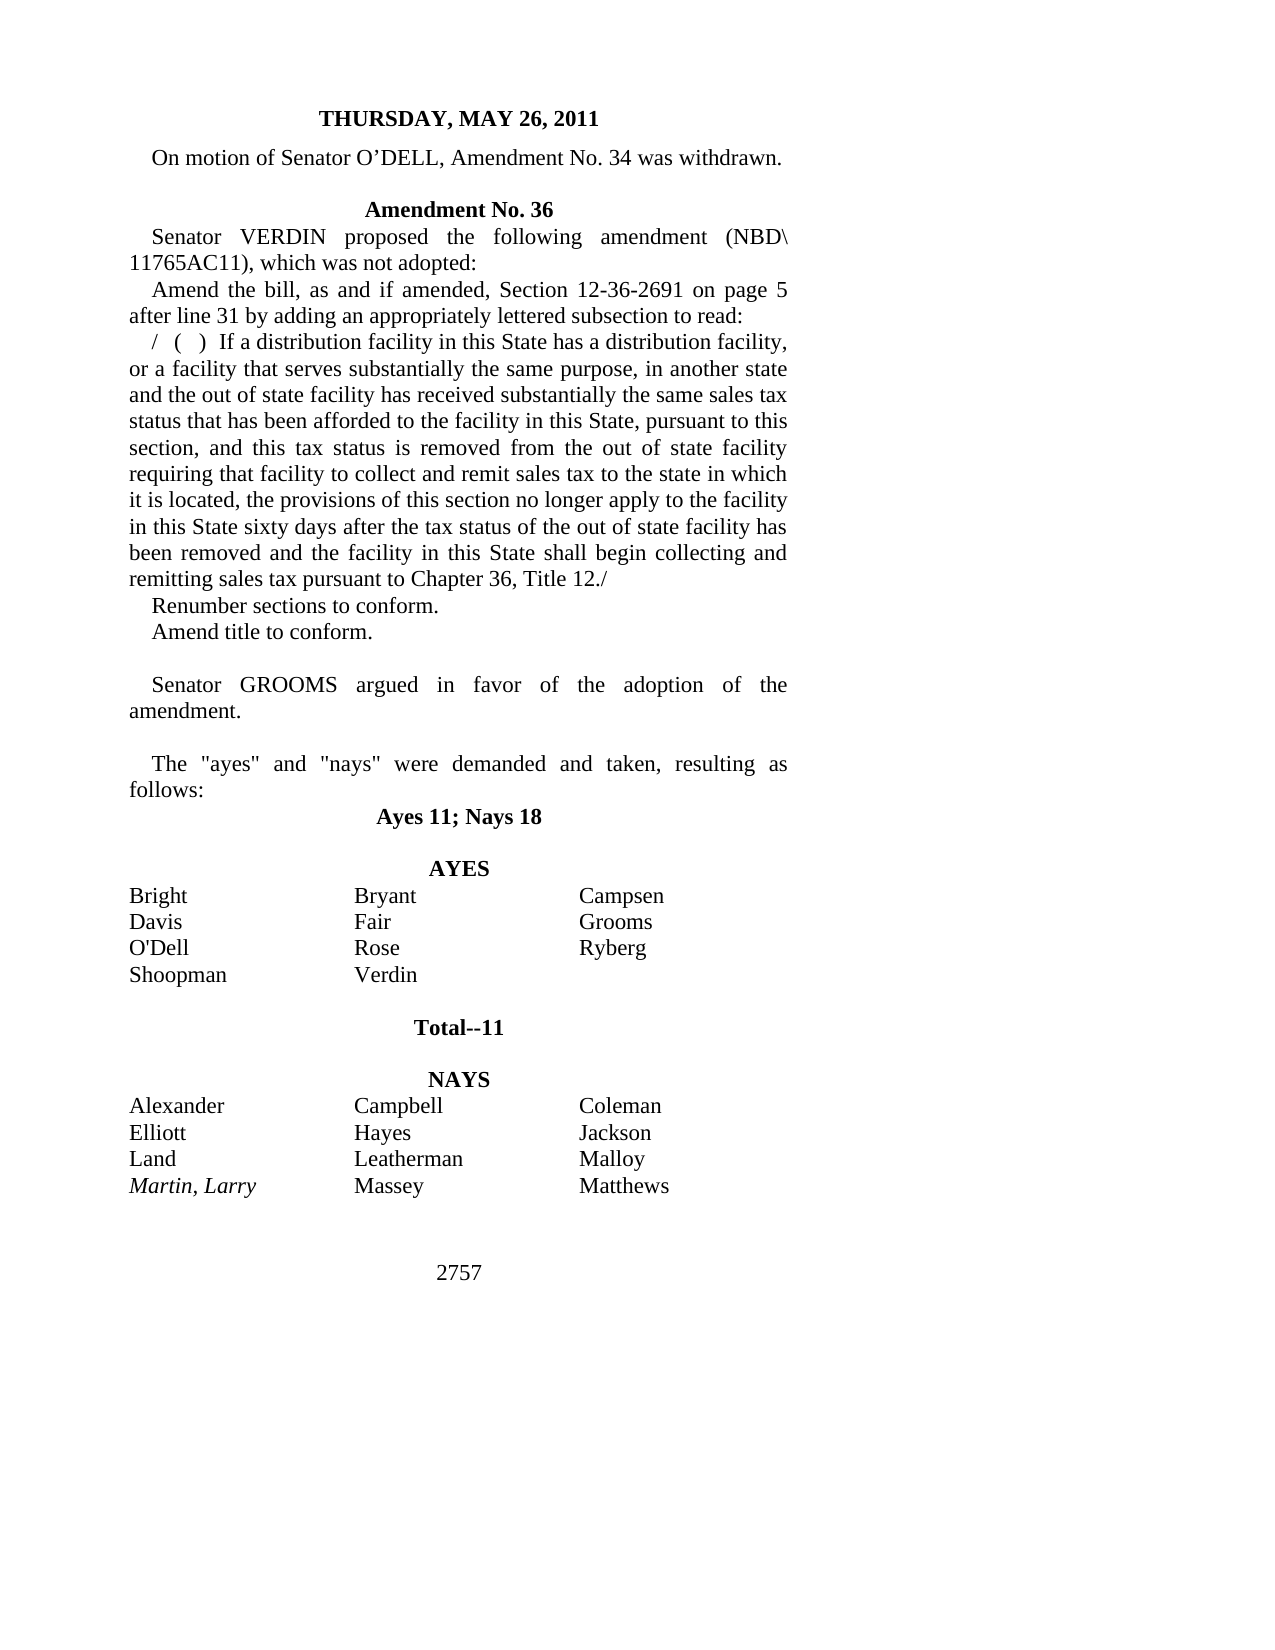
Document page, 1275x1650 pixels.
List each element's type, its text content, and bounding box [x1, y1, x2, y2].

text Renumber sections to conform. [129, 592, 789, 618]
text Ayes 11; Nays 18 [129, 803, 789, 829]
text Elliott Hayes Jackson [129, 1119, 789, 1145]
text Total--11 [129, 1013, 789, 1040]
text Shoopman Verdin [129, 961, 789, 987]
text Amend the bill, as and if amended, Section 12-36-2691 on page 5 after line 31 by adding an appropriately lettered subsection to read: [129, 276, 789, 328]
text NAYS [129, 1066, 789, 1093]
text Bright Bryant Campsen [129, 882, 789, 908]
text Land Leatherman Malloy [129, 1145, 789, 1172]
text Senator VERDIN proposed the following amendment (NBD\11765AC11), which was not adopted: [129, 223, 789, 276]
text AYES [129, 855, 789, 882]
text Amendment No. 36 [129, 197, 789, 223]
text / ( ) If a distribution facility in this State has a distribution facility, or a facility that serves substantially the same purpose, in another state and the out of state facility has received substantially the same sales tax status that has been afforded to the facility in this State, pursuant to this section, and this tax status is removed from the out of state facility requiring that facility to collect and remit sales tax to the state in which it is located, the provisions of this section no longer apply to the facility in this State sixty days after the tax status of the out of state facility has been removed and the facility in this State shall begin collecting and remitting sales tax pursuant to Chapter 36, Title 12./ [129, 328, 789, 592]
text The "ayes" and "nays" were demanded and taken, resulting as follows: [129, 750, 789, 803]
text Amend title to conform. [129, 618, 789, 644]
text Alexander Campbell Coleman [129, 1093, 789, 1119]
text Senator GROOMS argued in favor of the adoption of the amendment. [129, 671, 789, 724]
text O'Dell Rose Ryberg [129, 934, 789, 961]
text Davis Fair Grooms [129, 908, 789, 934]
text Martin, Larry Massey Matthews [129, 1172, 789, 1198]
text On motion of Senator O’DELL, Amendment No. 34 was withdrawn. [129, 144, 789, 170]
